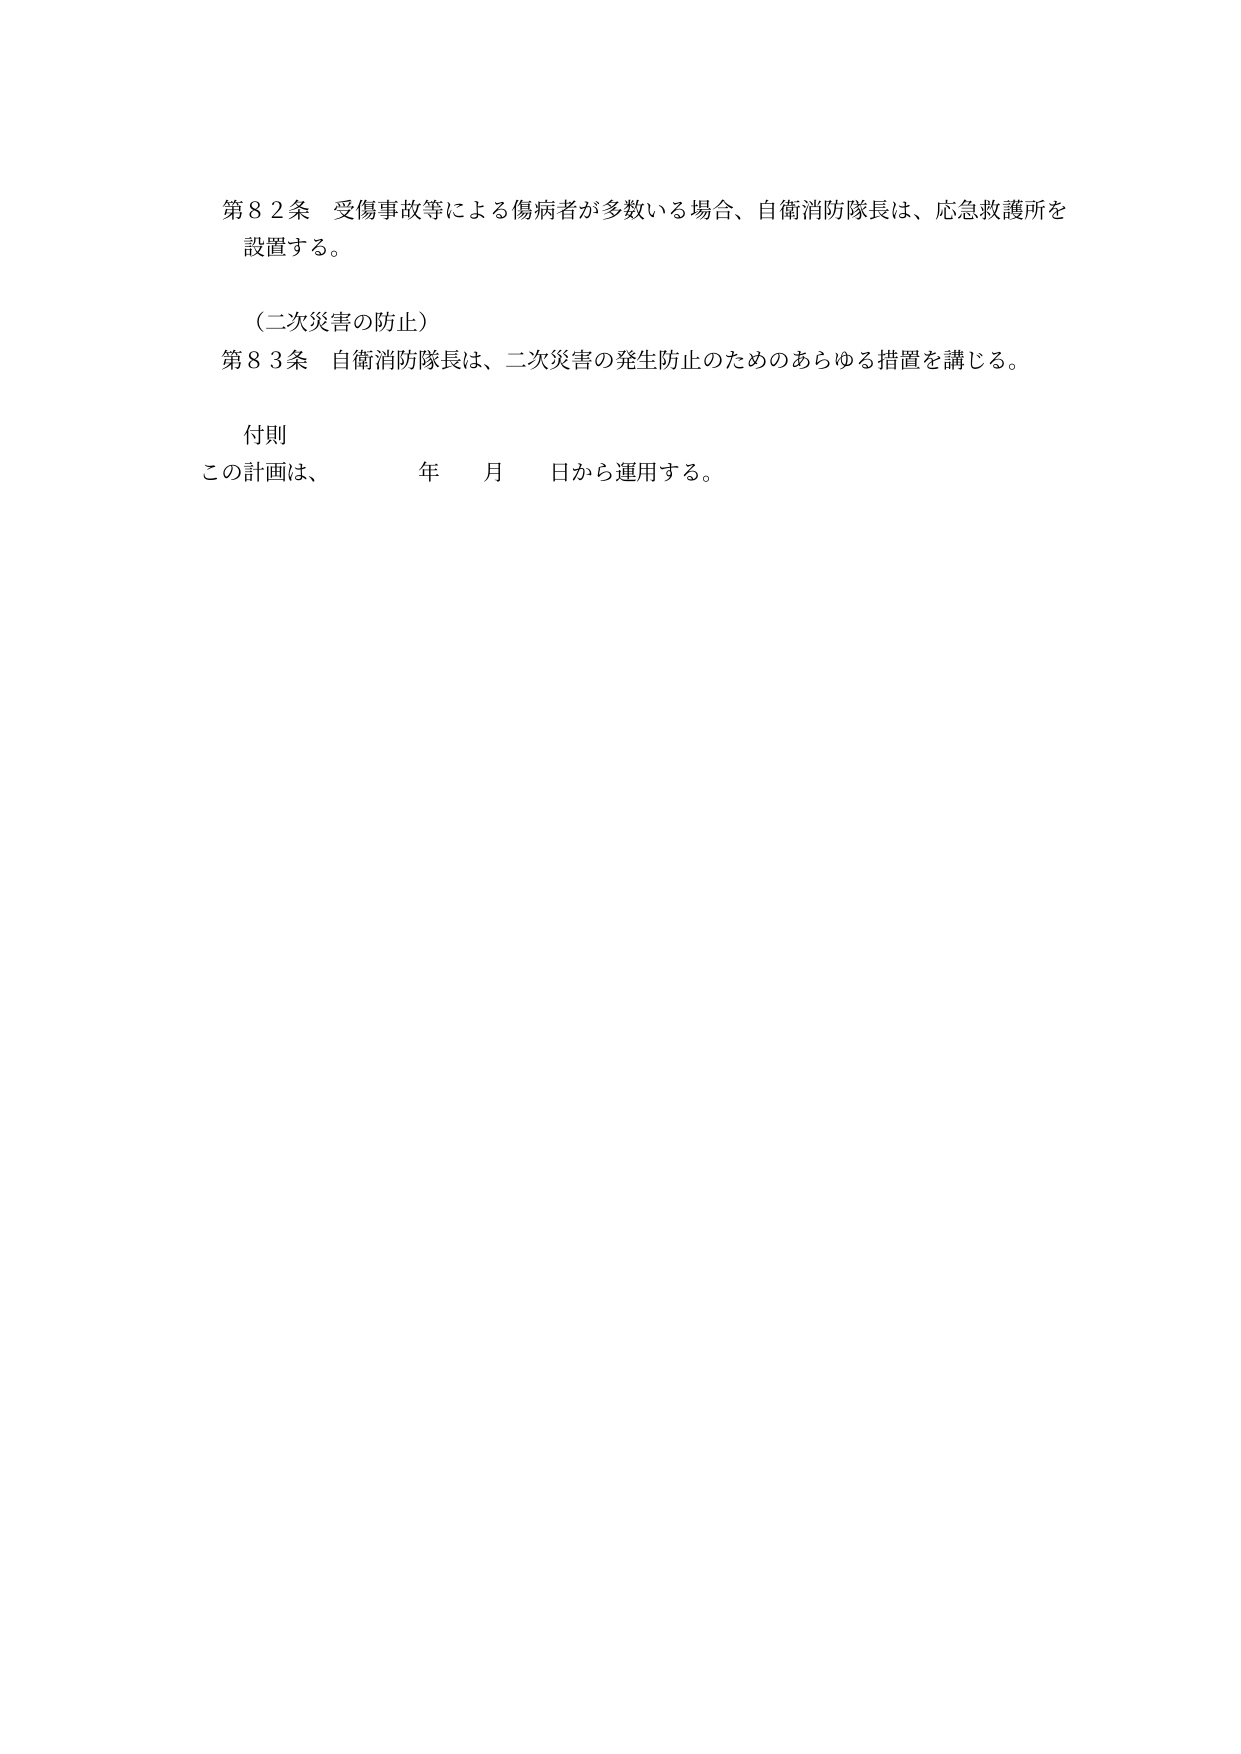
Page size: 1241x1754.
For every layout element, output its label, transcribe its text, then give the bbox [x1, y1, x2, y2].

text 第８２条 受傷事故等による傷病者が多数いる場合、自衛消防隊長は、応急救護所を設置する。 [177, 190, 1072, 265]
text （二次災害の防止） [177, 302, 1072, 340]
text この計画は、 年 月 日から運用する。 [177, 452, 1072, 490]
text 付則 [177, 415, 1072, 452]
text 第８３条 自衛消防隊長は、二次災害の発生防止のためのあらゆる措置を講じる。 [177, 340, 1072, 377]
